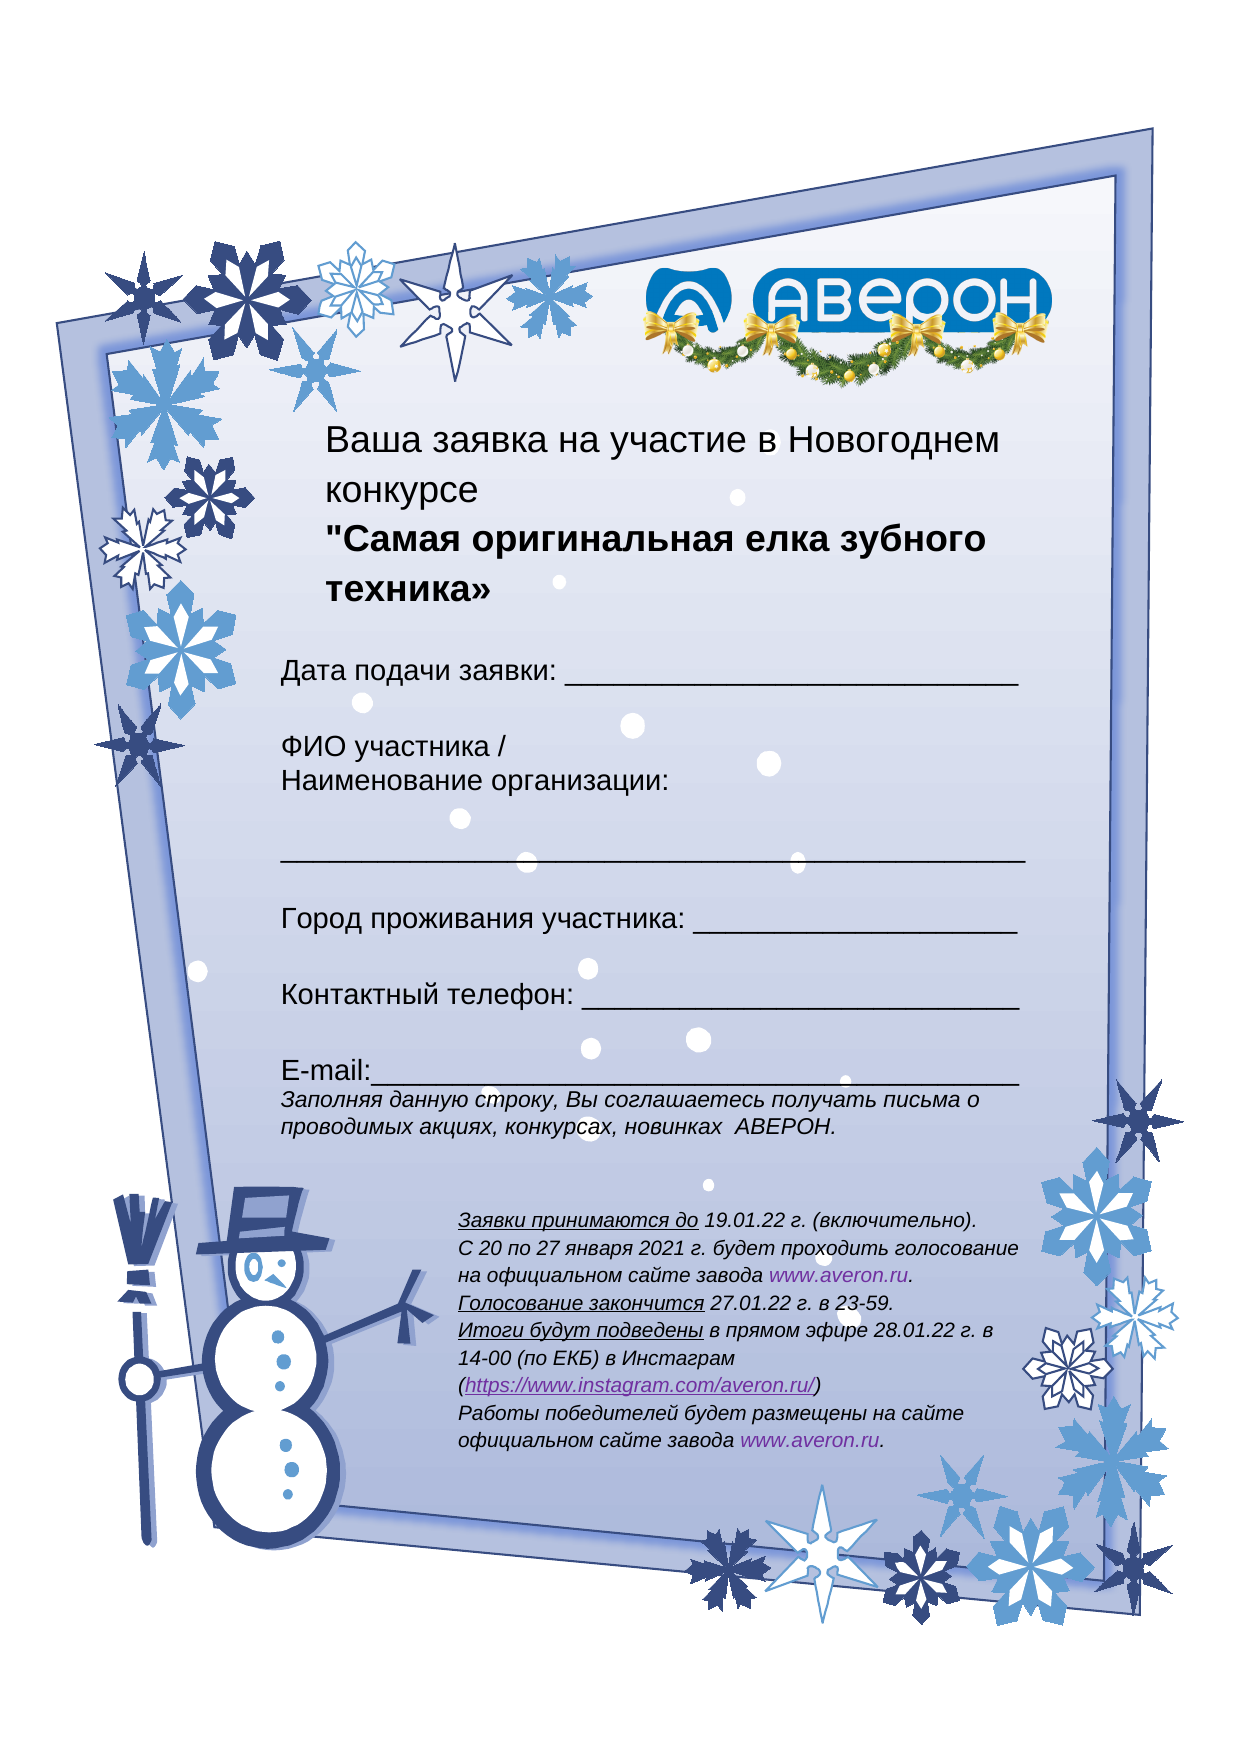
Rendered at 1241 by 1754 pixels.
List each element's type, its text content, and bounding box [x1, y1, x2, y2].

text Город проживания участника: ____________________ [281, 901, 1034, 934]
text Контактный телефон: ___________________________ [281, 977, 1034, 1010]
text Заявки принимаются до 19.01.22 г. (включительно). С 20 по 27 января 2021 г. будет проходить голосование на официальном сайте завода www.averon.ru. Голосование закончится 27.01.22 г. в 23-59. Итоги будут подведены в прямом эфире 28.01.22 г. в 14-00 (по ЕКБ) в Инстаграм (https://www.instagram.com/averon.ru/) Работы победителей будет размещены на сайте официальном сайте завода www.averon.ru. [458, 1208, 1034, 1452]
text E-mail:________________________________________ Заполняя данную строку, Вы соглашаетесь получать письма о проводимых акциях, конкурсах, новинках АВЕРОН. [281, 1053, 1034, 1170]
text Ваша заявка на участие в Новогоднем конкурсе "Самая оригинальная елка зубного техника» [325, 417, 1034, 609]
text ФИО участника / Наименование организации: ______________________________________________ [281, 729, 1034, 863]
text Дата подачи заявки: ____________________________ [281, 653, 1034, 687]
picture [642, 265, 1055, 390]
